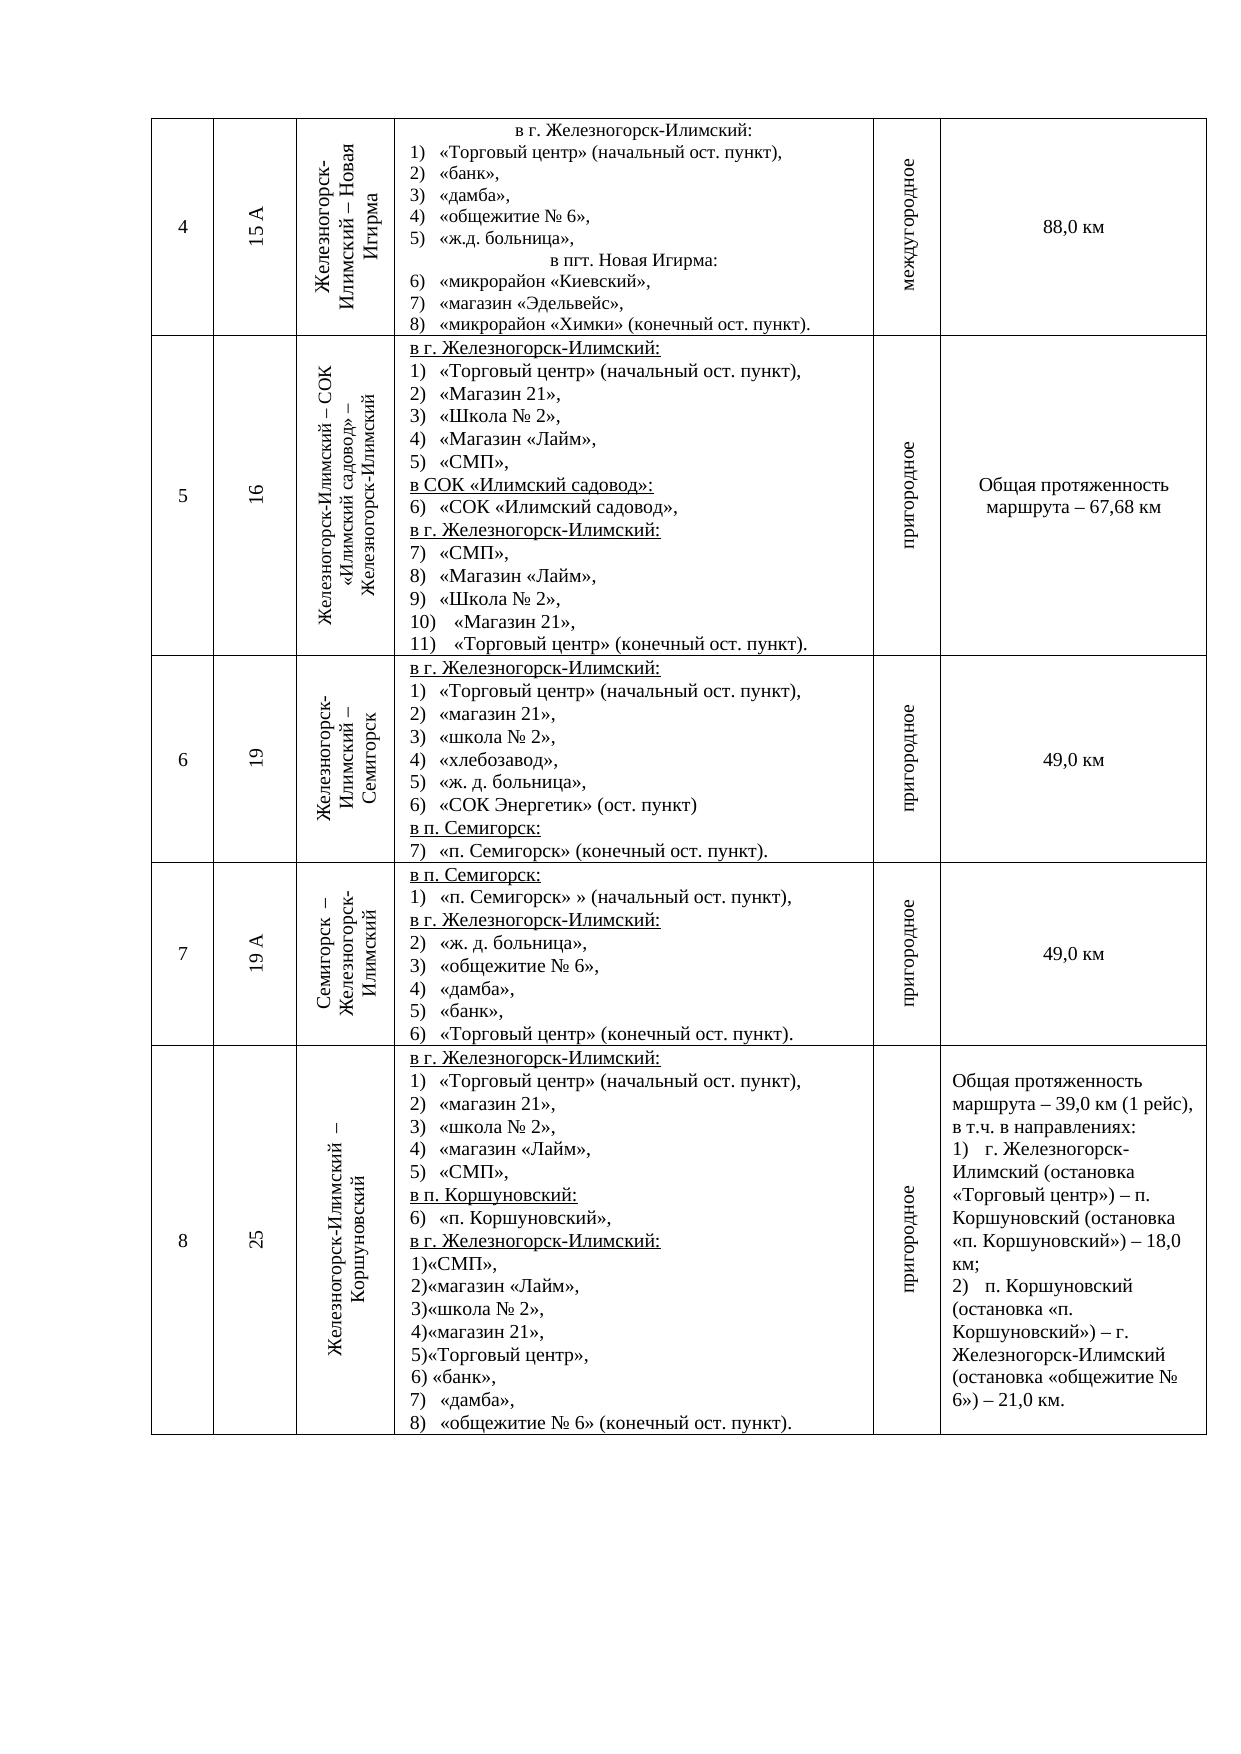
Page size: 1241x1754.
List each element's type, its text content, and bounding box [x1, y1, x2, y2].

table_cell пригородное [874, 863, 940, 1045]
table_cell в г. Железногорск-Илимский: «Торговый центр» (начальный ост. пункт), «Магазин 21», «Школа № 2», «Магазин «Лайм», «СМП», в СОК «Илимский садовод»: «СОК «Илимский садовод», в г. Железногорск-Илимский: «СМП», «Магазин «Лайм», «Школа № 2», «Магазин 21», «Торговый центр» (конечный ост. пункт). [395, 336, 873, 655]
table_cell 4 [152, 119, 213, 335]
table_cell Железногорск-Илимский – Коршуновский [297, 1046, 394, 1434]
table_cell Общая протяженность маршрута – 67,68 км [941, 336, 1206, 655]
table_cell 19 [214, 656, 296, 862]
table_cell в г. Железногорск-Илимский: «Торговый центр» (начальный ост. пункт), «магазин 21», «школа № 2», «магазин «Лайм», «СМП», в п. Коршуновский: «п. Коршуновский», в г. Железногорск-Илимский: 1)«СМП», 2)«магазин «Лайм», 3)«школа № 2», 4)«магазин 21», 5)«Торговый центр», 6) «банк», «дамба», «общежитие № 6» (конечный ост. пункт). [395, 1046, 873, 1434]
table_cell 7 [152, 863, 213, 1045]
table_cell 19 А [214, 863, 296, 1045]
table_cell в г. Железногорск-Илимский: «Торговый центр» (начальный ост. пункт), «магазин 21», «школа № 2», «хлебозавод», «ж. д. больница», «СОК Энергетик» (ост. пункт) в п. Семигорск: «п. Семигорск» (конечный ост. пункт). [395, 656, 873, 862]
table_cell 5 [152, 336, 213, 655]
table_cell Железногорск-Илимский – Новая Игирма [297, 119, 394, 335]
table_cell 15 А [214, 119, 296, 335]
table_cell пригородное [874, 656, 940, 862]
table_cell 16 [214, 336, 296, 655]
table_cell 6 [152, 656, 213, 862]
table_cell 88,0 км [941, 119, 1206, 335]
table_cell пригородное [874, 336, 940, 655]
table_cell в п. Семигорск: «п. Семигорск» » (начальный ост. пункт), в г. Железногорск-Илимский: «ж. д. больница», «общежитие № 6», «дамба», «банк», «Торговый центр» (конечный ост. пункт). [395, 863, 873, 1045]
table_cell в г. Железногорск-Илимский: «Торговый центр» (начальный ост. пункт), «банк», «дамба», «общежитие № 6», «ж.д. больница», в пгт. Новая Игирма: «микрорайон «Киевский», «магазин «Эдельвейс», «микрорайон «Химки» (конечный ост. пункт). [395, 119, 873, 335]
table_cell 8 [152, 1046, 213, 1434]
table_cell Железногорск-Илимский – СОК «Илимский садовод» – Железногорск-Илимский [297, 336, 394, 655]
table_cell пригородное [874, 1046, 940, 1434]
table_cell междугородное [874, 119, 940, 335]
table_cell 49,0 км [941, 863, 1206, 1045]
table_cell Семигорск – Железногорск-Илимский [297, 863, 394, 1045]
table_cell Железногорск-Илимский – Семигорск [297, 656, 394, 862]
table_cell 49,0 км [941, 656, 1206, 862]
table_cell Общая протяженность маршрута – 39,0 км (1 рейс), в т.ч. в направлениях: г. Железногорск-Илимский (остановка «Торговый центр») – п. Коршуновский (остановка «п. Коршуновский») – 18,0 км; п. Коршуновский (остановка «п. Коршуновский») – г. Железногорск-Илимский (остановка «общежитие № 6») – 21,0 км. [941, 1046, 1206, 1434]
table_cell 25 [214, 1046, 296, 1434]
